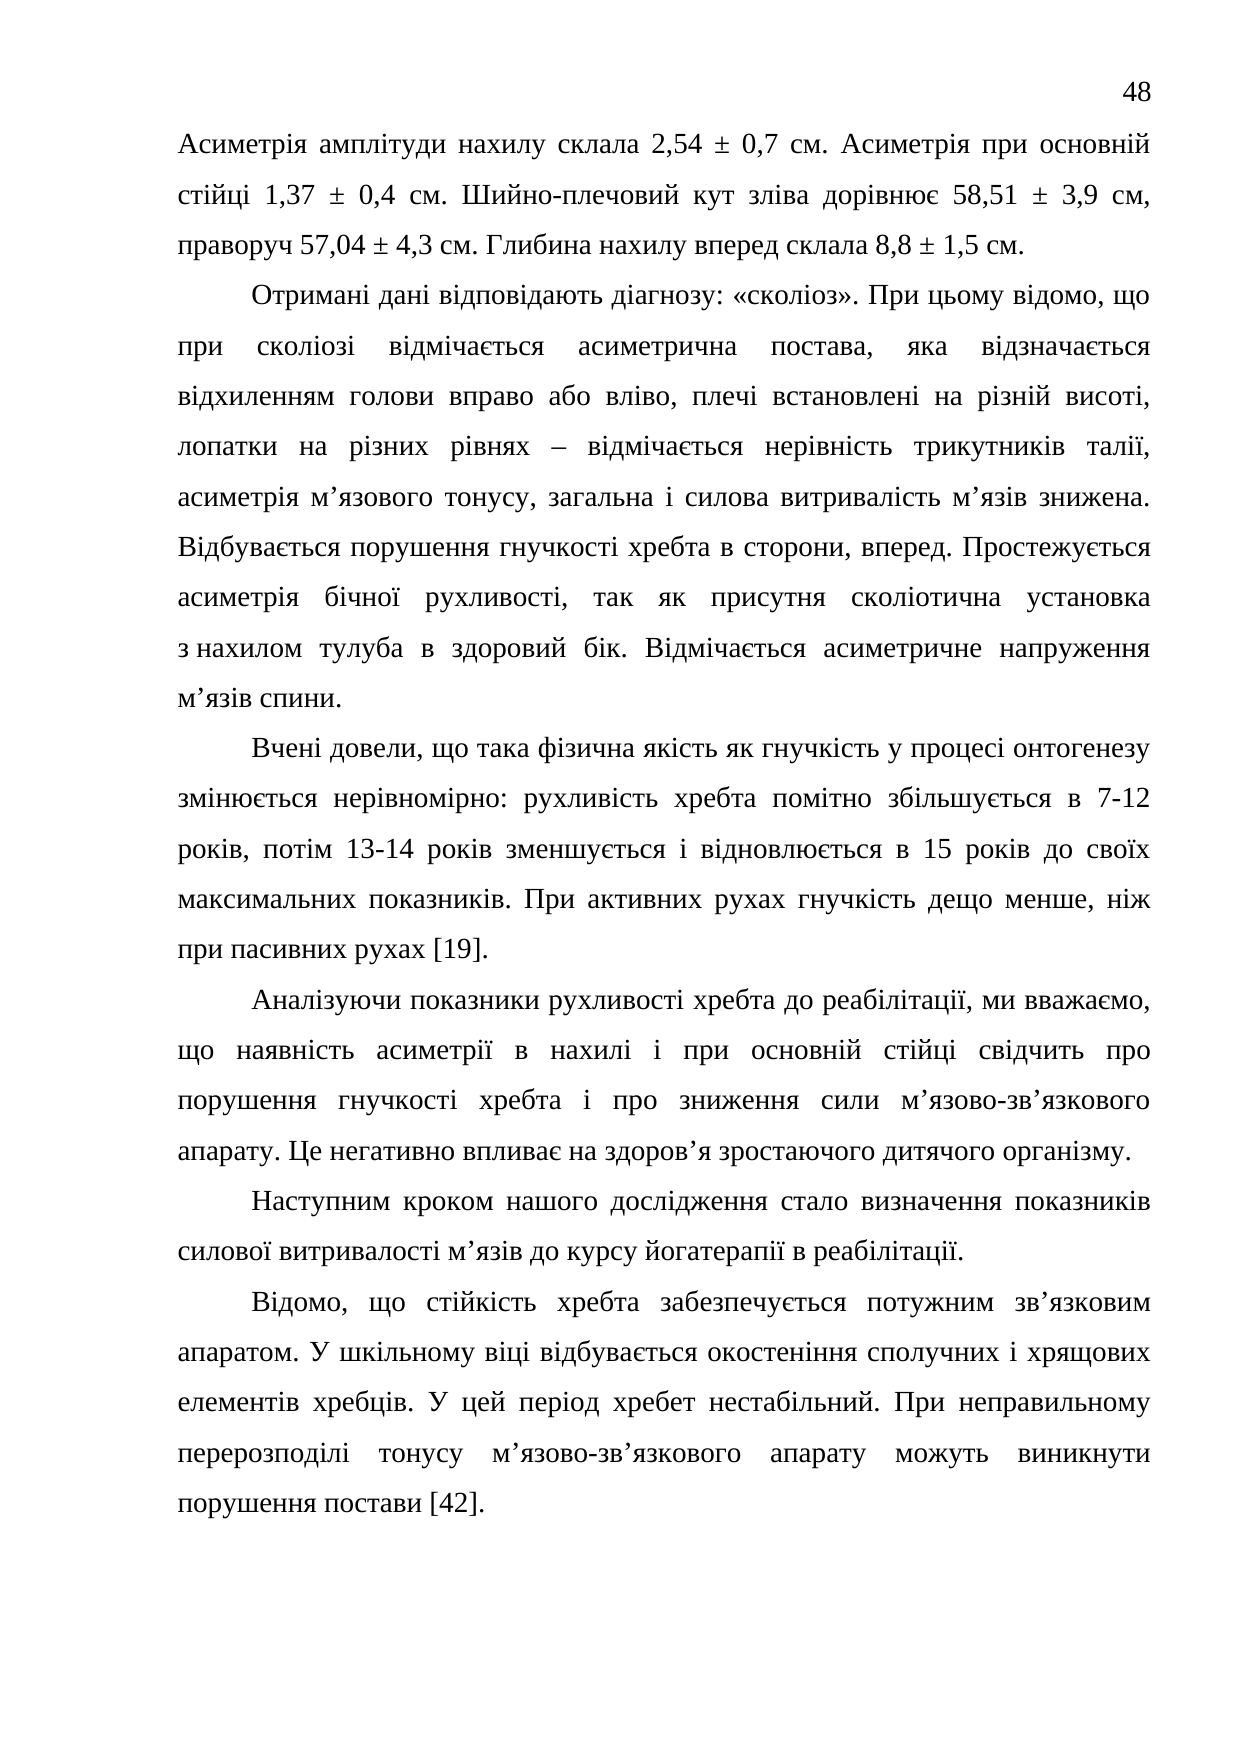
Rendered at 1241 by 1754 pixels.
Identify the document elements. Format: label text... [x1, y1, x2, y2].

text Аналізуючи показники рухливості хребта до реабілітації, ми вважаємо, що наявність асиметрії в нахилі і при основній стійці свідчить про порушення гнучкості хребта і про зниження сили м’язово-зв’язкового апарату. Це негативно впливає на здоров’я зростаючого дитячого організму. [177, 982, 1152, 1166]
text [177, 127, 1152, 261]
text Отримані дані відповідають діагнозу: «сколіоз». При цьому відомо, що при сколіозі відмічається асиметрична постава, яка відзначається відхиленням голови вправо або вліво, плечі встановлені на різній висоті, лопатки на різних рівнях – відмічається нерівність трикутників талії, асиметрія м’язового тонусу, загальна і силова витривалість м’язів знижена. Відбувається порушення гнучкості хребта в сторони, вперед. Простежується асиметрія бічної рухливості, так як присутня сколіотична установка з нахилом тулуба в здоровий бік. Відмічається асиметричне напруження м’язів спини. [177, 277, 1152, 713]
text Відомо, що стійкість хребта забезпечується потужним зв’язковим апаратом. У шкільному віці відбувається окостеніння сполучних і хрящових елементів хребців. У цей період хребет нестабільний. При неправильному перерозподілі тонусу м’язово-зв’язкового апарату можуть виникнути порушення постави [42]. [177, 1284, 1152, 1518]
text Наступним кроком нашого дослідження стало визначення показників силової витривалості м’язів до курсу йогатерапії в реабілітації. [177, 1183, 1152, 1267]
text Вчені довели, що така фізична якість як гнучкість у процесі онтогенезу змінюється нерівномірно: рухливість хребта помітно збільшується в 7-12 років, потім 13-14 років зменшується і відновлюється в 15 років до своїх максимальних показників. При активних рухах гнучкість дещо менше, ніж при пасивних рухах [19]. [177, 730, 1152, 965]
